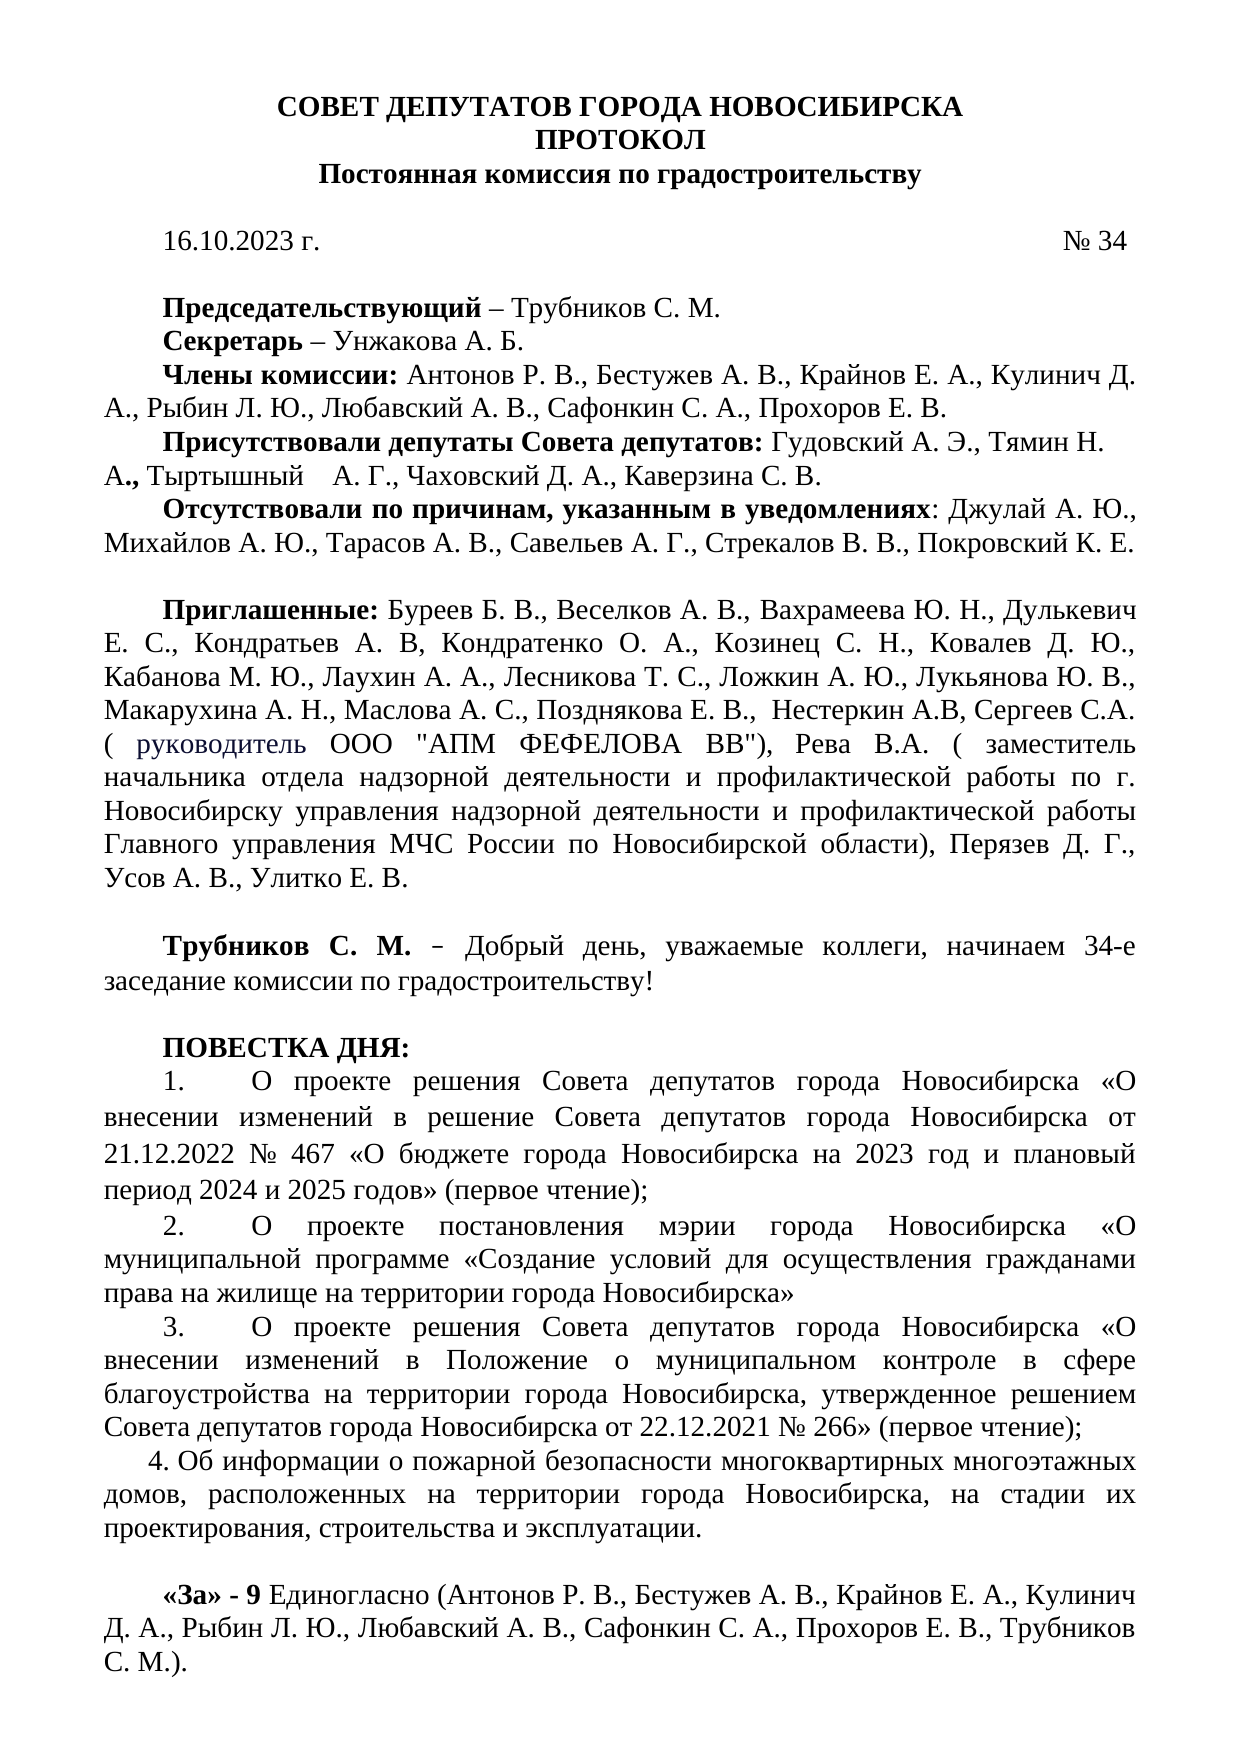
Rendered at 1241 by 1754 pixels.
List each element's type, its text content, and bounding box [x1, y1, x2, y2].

list О проекте решения Совета депутатов города Новосибирска «О внесении изменений в Положение о муниципальном контроле в сфере благоустройства на территории города Новосибирска, утвержденное решением Совета депутатов города Новосибирска от 22.12.2021 № 266» (первое чтение); [103, 1309, 1137, 1443]
text «За» - 9 Единогласно (Антонов Р. В., Бестужев А. В., Крайнов Е. А., Кулинич Д. А., Рыбин Л. Ю., Любавский А. В., Сафонкин С. А., Прохоров Е. В., Трубников С. М.). [103, 1577, 1137, 1678]
list О проекте решения Совета депутатов города Новосибирска «О внесении изменений в решение Совета депутатов города Новосибирска от 21.12.2022 № 467 «О бюджете города Новосибирска на 2023 год и плановый период 2024 и 2025 годов» (первое чтение); [103, 1063, 1137, 1205]
text Отсутствовали по причинам, указанным в уведомлениях: Джулай А. Ю., Михайлов А. Ю., Тарасов А. В., Савельев А. Г., Стрекалов В. В., Покровский К. Е. [103, 491, 1137, 558]
list О проекте постановления мэрии города Новосибирска «О муниципальной программе «Создание условий для осуществления гражданами права на жилище на территории города Новосибирска» [103, 1208, 1137, 1309]
text ПРОТОКОЛ [103, 122, 1137, 156]
text Приглашенные: Буреев Б. В., Веселков А. В., Вахрамеева Ю. Н., Дулькевич Е. С., Кондратьев А. В, Кондратенко О. А., Козинец С. Н., Ковалев Д. Ю., Кабанова М. Ю., Лаухин А. А., Лесникова Т. С., Ложкин А. Ю., Лукьянова Ю. В., Макарухина А. Н., Маслова А. С., Позднякова Е. В., Нестеркин А.В, Сергеев С.А.( руководитель ООО "АПМ ФЕФЕЛОВА ВВ"), Рева В.А. ( заместитель начальника отдела надзорной деятельности и профилактической работы по г. Новосибирску управления надзорной деятельности и профилактической работы Главного управления МЧС России по Новосибирской области), Перязев Д. Г., Усов А. В., Улитко Е. В. [103, 592, 1137, 894]
text Председательствующий – Трубников С. М. [103, 290, 1137, 323]
text Присутствовали депутаты Совета депутатов: Гудовский А. Э., Тямин Н. А., Тыртышный А. Г., Чаховский Д. А., Каверзина С. В. [103, 424, 1137, 491]
text ПОВЕСТКА ДНЯ: [103, 1030, 1137, 1063]
text Члены комиссии: Антонов Р. В., Бестужев А. В., Крайнов Е. А., Кулинич Д. А., Рыбин Л. Ю., Любавский А. В., Сафонкин С. А., Прохоров Е. В. [103, 357, 1137, 424]
text СОВЕТ ДЕПУТАТОВ ГОРОДА НОВОСИБИРСКА [103, 89, 1137, 122]
list Об информации о пожарной безопасности многоквартирных многоэтажных домов, расположенных на территории города Новосибирска, на стадии их проектирования, строительства и эксплуатации. [103, 1443, 1137, 1543]
text Секретарь – Унжакова А. Б. [103, 323, 1137, 357]
text Трубников С. М. – Добрый день, уважаемые коллеги, начинаем 34-е заседание комиссии по градостроительству! [103, 927, 1137, 996]
text Постоянная комиссия по градостроительству [103, 156, 1137, 189]
text 16.10.2023 г. № 34 [103, 223, 1137, 256]
